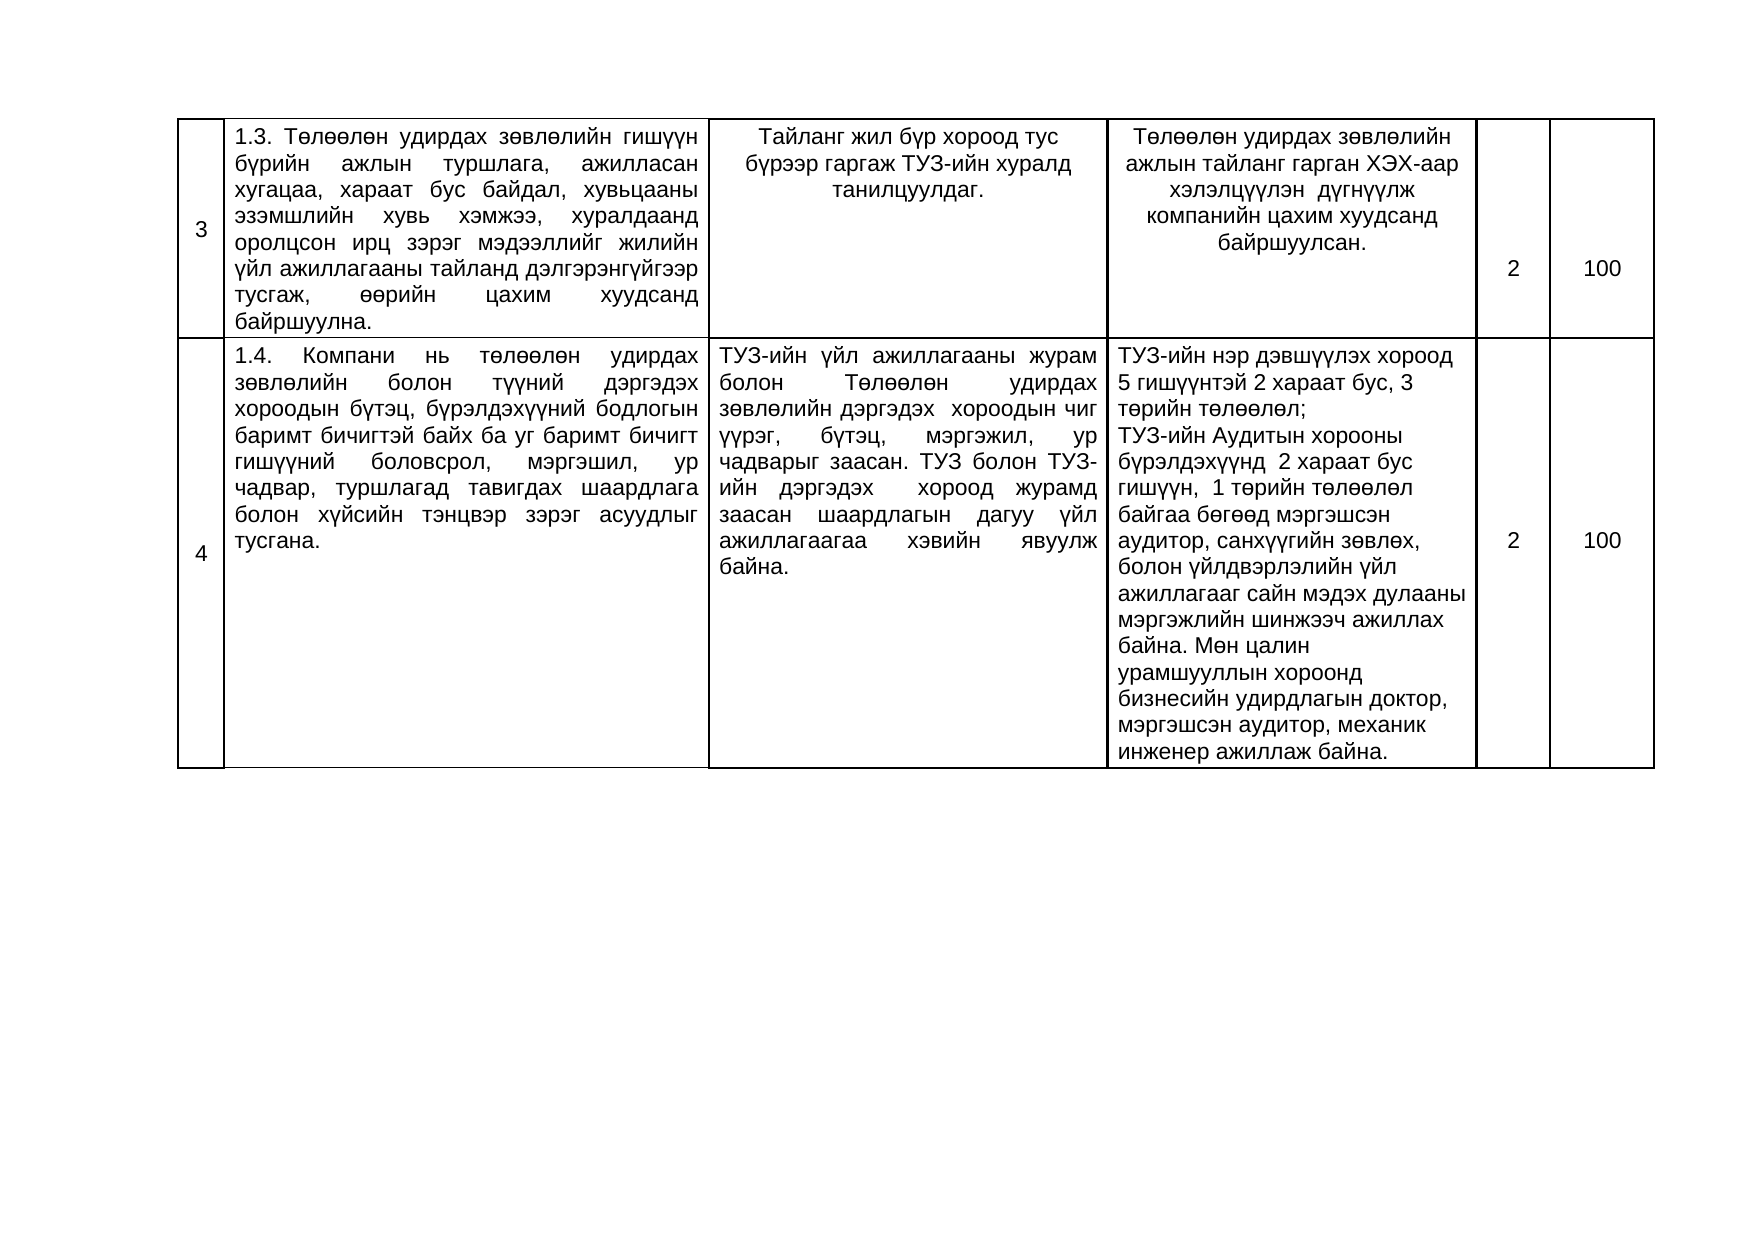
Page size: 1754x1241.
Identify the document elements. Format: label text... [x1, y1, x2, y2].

table_cell 100 [1551, 339, 1653, 767]
table_cell 1.3. Төлөөлөн удирдах зөвлөлийн гишүүн бүрийн ажлын туршлага, ажилласан хугацаа, хараат бус байдал, хувьцааны эзэмшлийн хувь хэмжээ, хуралдаанд оролцсон ирц зэрэг мэдээллийг жилийн үйл ажиллагааны тайланд дэлгэрэнгүйгээр тусгаж, өөрийн цахим хуудсанд байршуулна. [225, 119, 708, 337]
table_cell 2 [1478, 339, 1549, 767]
table_cell Тайланг жил бүр хороод тус бүрээр гаргаж ТУЗ-ийн хуралд танилцуулдаг. [710, 120, 1106, 337]
table_cell 4 [179, 339, 223, 767]
table_cell 100 [1551, 120, 1653, 337]
table_cell 2 [1478, 120, 1549, 337]
table_cell 1.4. Компани нь төлөөлөн удирдах зөвлөлийн болон түүний дэргэдэх хороодын бүтэц, бүрэлдэхүүний бодлогын баримт бичигтэй байх ба уг баримт бичигт гишүүний боловсрол, мэргэшил, ур чадвар, туршлагад тавигдах шаардлага болон хүйсийн тэнцвэр зэрэг асуудлыг тусгана. [225, 338, 708, 767]
table_cell ТУЗ-ийн үйл ажиллагааны журам болон Төлөөлөн удирдах зөвлөлийн дэргэдэх хороодын чиг үүрэг, бүтэц, мэргэжил, ур чадварыг заасан. ТУЗ болон ТУЗ-ийн дэргэдэх хороод журамд заасан шаардлагын дагуу үйл ажиллагаагаа хэвийн явуулж байна. [710, 339, 1106, 767]
table_cell Төлөөлөн удирдах зөвлөлийн ажлын тайланг гарган ХЭХ-аар хэлэлцүүлэн дүгнүүлж компанийн цахим хуудсанд байршуулсан. [1109, 120, 1475, 337]
table_cell 3 [179, 120, 223, 337]
table_cell ТУЗ-ийн нэр дэвшүүлэх хороод 5 гишүүнтэй 2 хараат бус, 3 төрийн төлөөлөл; ТУЗ-ийн Аудитын хорооны бүрэлдэхүүнд 2 хараат бус гишүүн, 1 төрийн төлөөлөл байгаа бөгөөд мэргэшсэн аудитор, санхүүгийн зөвлөх, болон үйлдвэрлэлийн үйл ажиллагааг сайн мэдэх дулааны мэргэжлийн шинжээч ажиллах байна. Мөн цалин урамшууллын хороонд бизнесийн удирдлагын доктор, мэргэшсэн аудитор, механик инженер ажиллаж байна. [1109, 339, 1475, 767]
